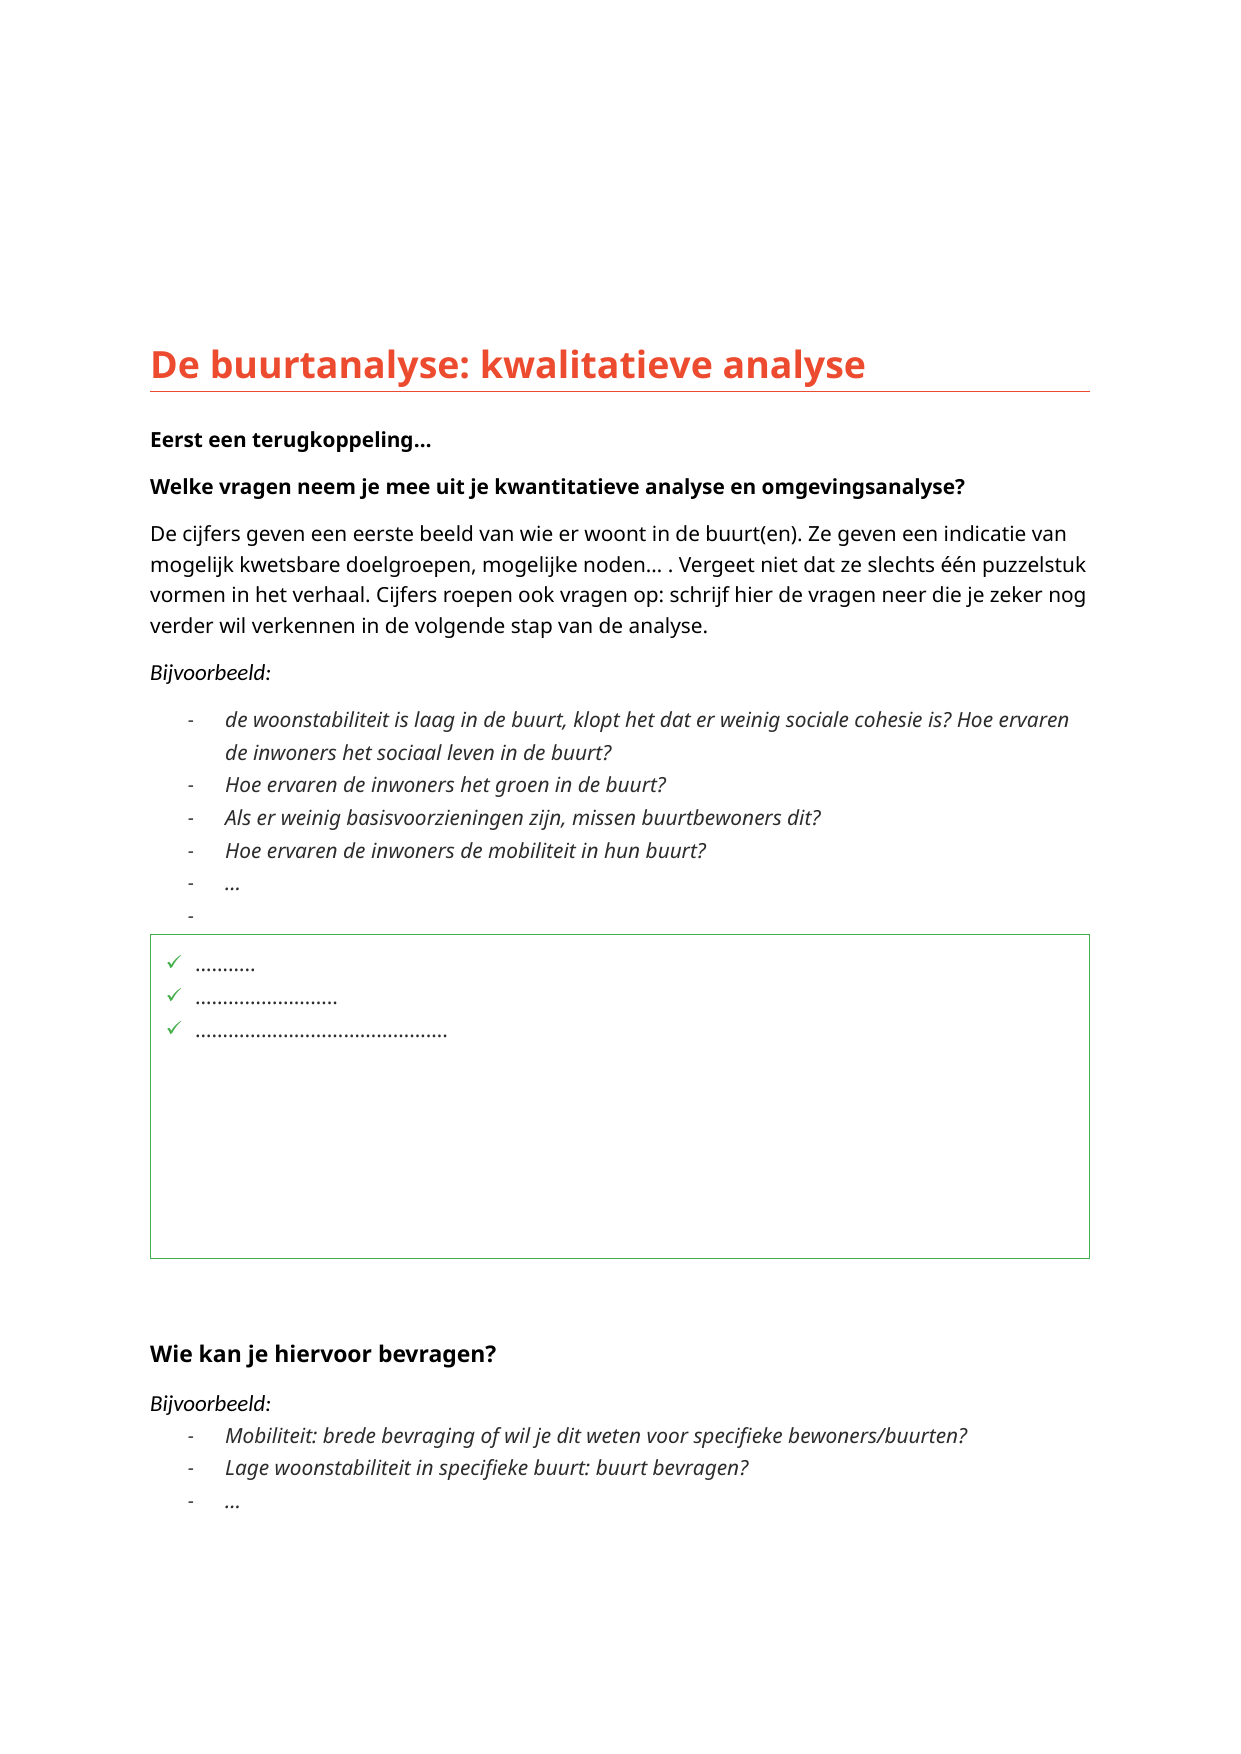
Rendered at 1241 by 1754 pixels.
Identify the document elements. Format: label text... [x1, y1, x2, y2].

list Hoe ervaren de inwoners de mobiliteit in hun buurt? [187, 836, 1090, 864]
list … [187, 868, 1090, 897]
text De cijfers geven een eerste beeld van wie er woont in de buurt(en). Ze geven een indicatie van mogelijk kwetsbare doelgroepen, mogelijke noden… . Vergeet niet dat ze slechts één puzzelstuk vormen in het verhaal. Cijfers roepen ook vragen op: schrijf hier de vragen neer die je zeker nog verder wil verkennen in de volgende stap van de analyse. [150, 519, 1090, 640]
text Bijvoorbeeld: [150, 1389, 1090, 1417]
text Eerst een terugkoppeling… [150, 425, 1090, 453]
text Wie kan je hiervoor bevragen? [150, 1338, 1090, 1369]
list Mobiliteit: brede bevraging of wil je dit weten voor specifieke bewoners/buurten? [187, 1421, 1090, 1449]
table_header ……….. …………………….. ………………………………………. [151, 935, 1089, 1258]
subtitle De buurtanalyse: kwalitatieve analyse [150, 338, 1090, 391]
list Als er weinig basisvoorzieningen zijn, missen buurtbewoners dit? [187, 803, 1090, 832]
text Bijvoorbeeld: [150, 658, 1090, 687]
text Welke vragen neem je mee uit je kwantitatieve analyse en omgevingsanalyse? [150, 472, 1090, 501]
list Hoe ervaren de inwoners het groen in de buurt? [187, 771, 1090, 799]
list Lage woonstabiliteit in specifieke buurt: buurt bevragen? [187, 1453, 1090, 1482]
list … [187, 1486, 1090, 1514]
list de woonstabiliteit is laag in de buurt, klopt het dat er weinig sociale cohesie is? Hoe ervaren de inwoners het sociaal leven in de buurt? [187, 705, 1090, 766]
